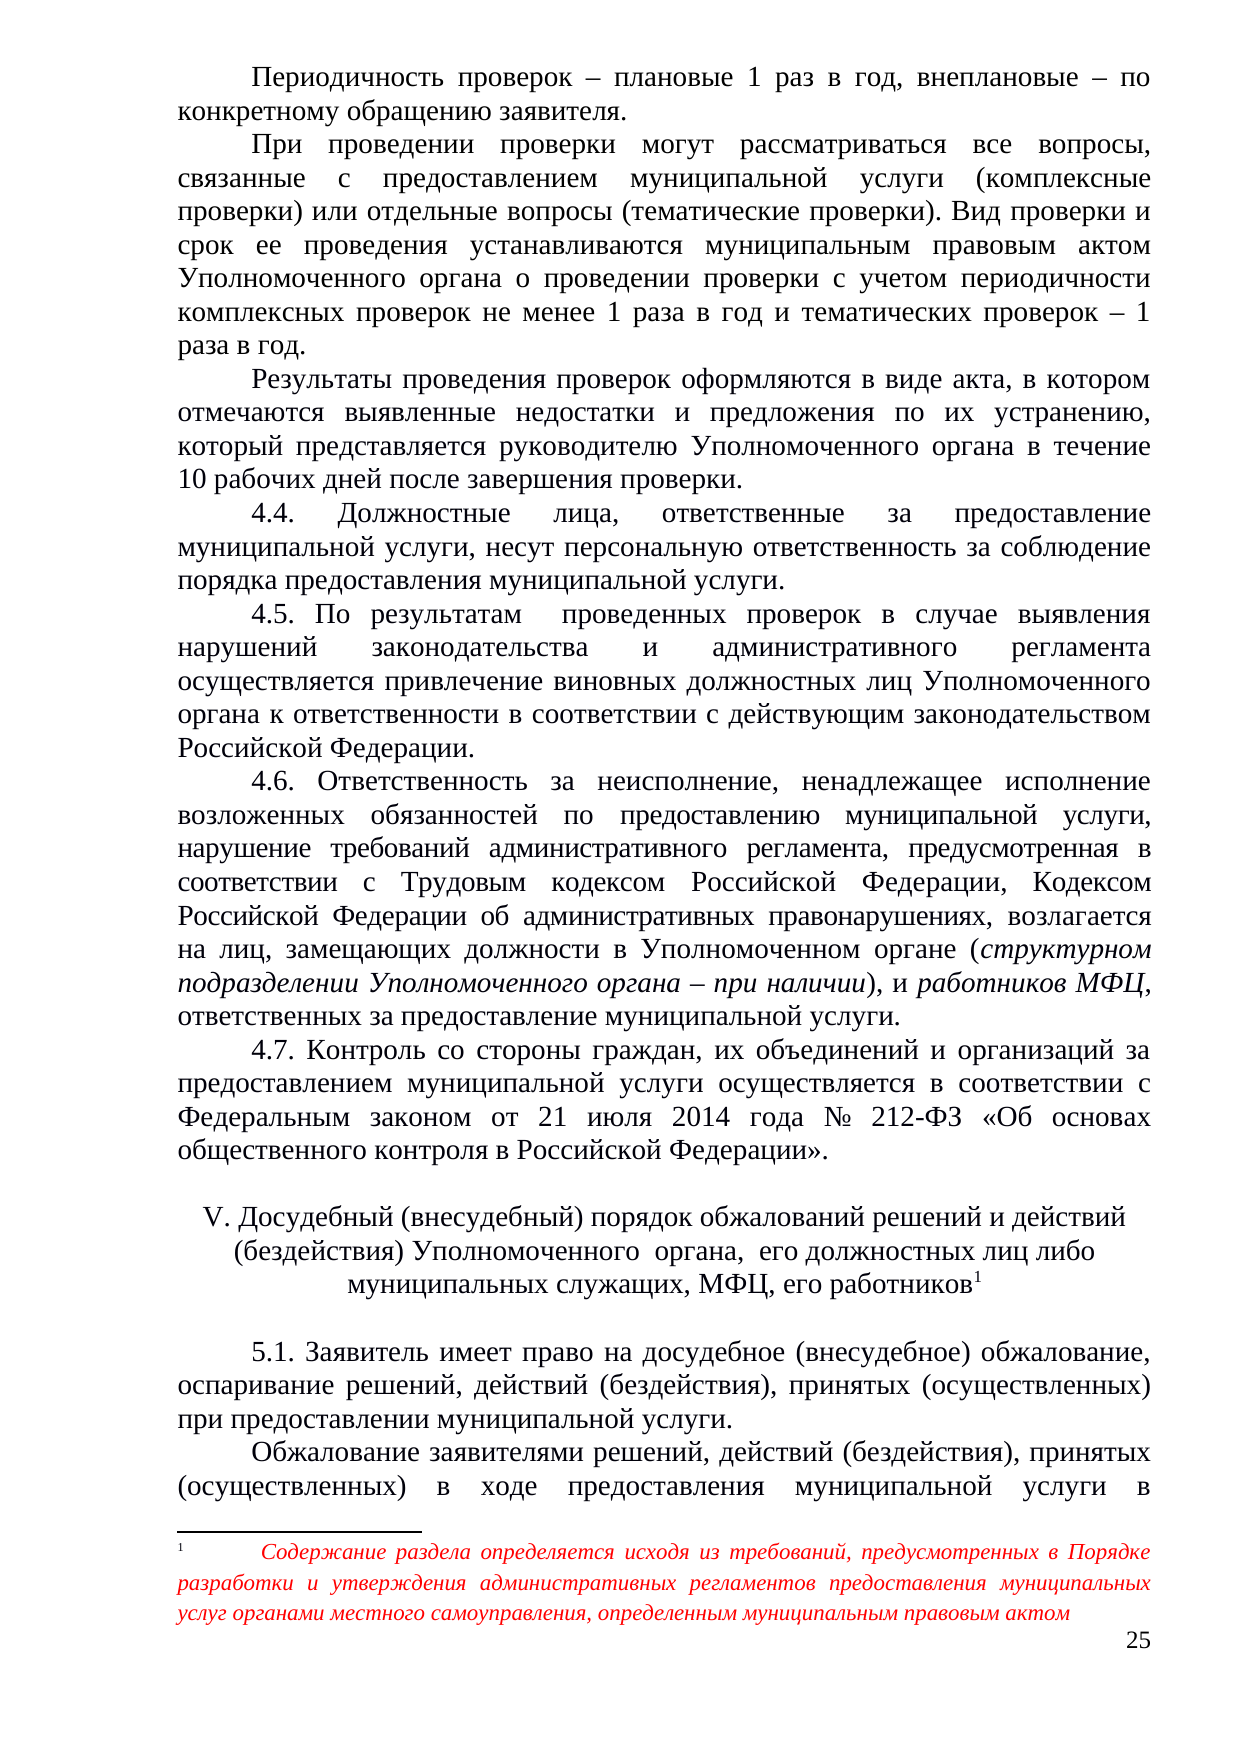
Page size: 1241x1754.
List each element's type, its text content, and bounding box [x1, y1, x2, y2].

text V. Досудебный (внесудебный) порядок обжалований решений и действий (бездействия) Уполномоченного органа, его должностных лиц либо муниципальных служащих, МФЦ, его работников [177, 1199, 1152, 1300]
text 4.4. Должностные лица, ответственные за предоставление муниципальной услуги, несут персональную ответственность за соблюдение порядка предоставления муниципальной услуги. [177, 495, 1152, 596]
text 4.6. Ответственность за неисполнение, ненадлежащее исполнение возложенных обязанностей по предоставлению муниципальной услуги, нарушение требований административного регламента, предусмотренная в соответствии с Трудовым кодексом Российской Федерации, Кодексом Российской Федерации об административных правонарушениях, возлагается на лиц, замещающих должности в Уполномоченном органе (структурном подразделении Уполномоченного органа – при наличии), и работников МФЦ, ответственных за предоставление муниципальной услуги. [177, 763, 1152, 1032]
text 4.7. Контроль со стороны граждан, их объединений и организаций за предоставлением муниципальной услуги осуществляется в соответствии с Федеральным законом от 21 июля 2014 года № 212-ФЗ «Об основах общественного контроля в Российской Федерации». [177, 1032, 1152, 1166]
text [177, 1434, 1152, 1501]
list При проведении проверки могут рассматриваться все вопросы, связанные с предоставлением муниципальной услуги (комплексные проверки) или отдельные вопросы (тематические проверки). Вид проверки и срок ее проведения устанавливаются муниципальным правовым актом Уполномоченного органа о проведении проверки с учетом периодичности комплексных проверок не менее 1 раза в год и тематических проверок – 1 раза в год. [177, 126, 1152, 361]
text 5.1. Заявитель имеет право на досудебное (внесудебное) обжалование, оспаривание решений, действий (бездействия), принятых (осуществленных) при предоставлении муниципальной услуги. [177, 1334, 1152, 1434]
text 4.5. По результатам проведенных проверок в случае выявления нарушений законодательства и административного регламента осуществляется привлечение виновных должностных лиц Уполномоченного органа к ответственности в соответствии с действующим законодательством Российской Федерации. [177, 596, 1152, 763]
text Результаты проведения проверок оформляются в виде акта, в котором отмечаются выявленные недостатки и предложения по их устранению, который представляется руководителю Уполномоченного органа в течение 10 рабочих дней после завершения проверки. [177, 361, 1152, 495]
list Периодичность проверок – плановые 1 раз в год, внеплановые – по конкретному обращению заявителя. [177, 59, 1152, 126]
